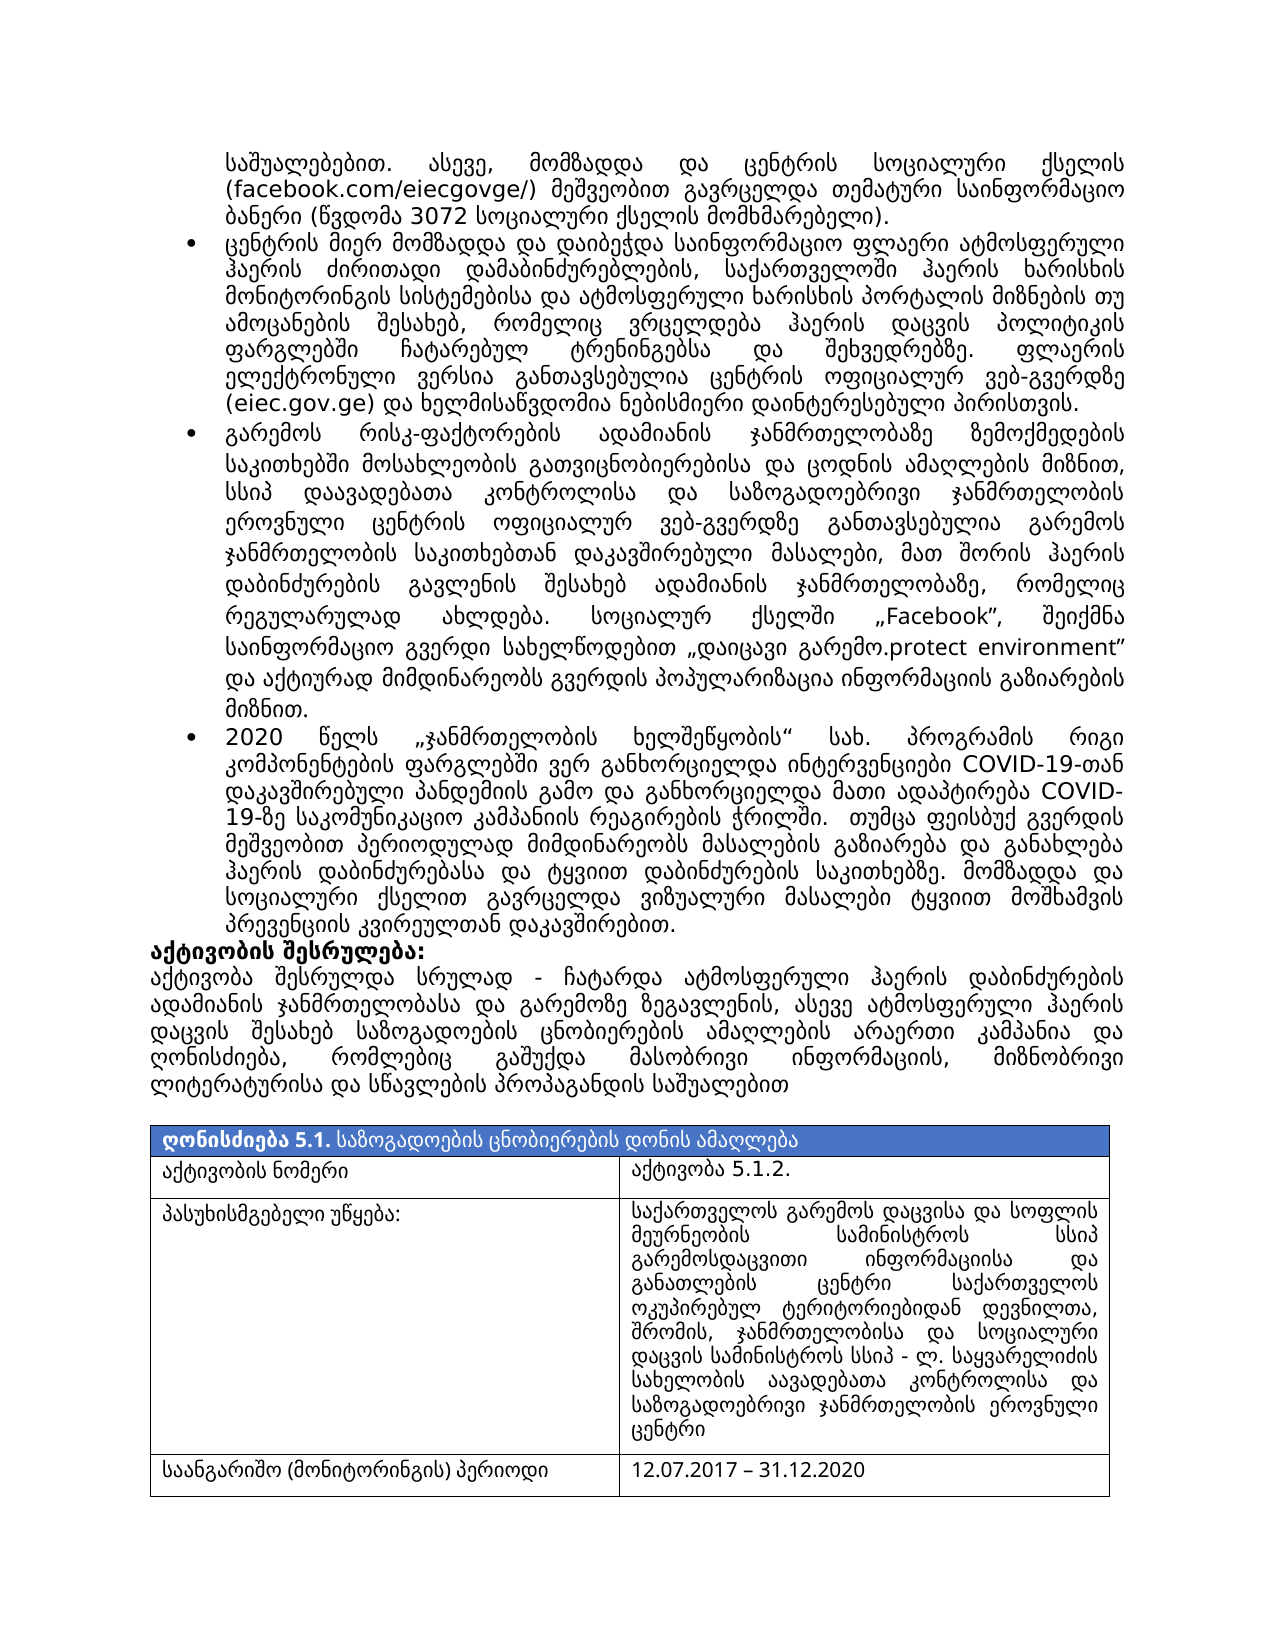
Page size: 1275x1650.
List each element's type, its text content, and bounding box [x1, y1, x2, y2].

table_cell საქართველოს გარემოს დაცვისა და სოფლის მეურნეობის სამინისტროს სსიპ გარემოსდაცვითი ინფორმაციისა და განათლების ცენტრი საქართველოს ოკუპირებულ ტერიტორიებიდან დევნილთა, შრომის, ჯანმრთელობისა და სოციალური დაცვის სამინისტროს სსიპ - ლ. საყვარელიძის სახელობის აავადებათა კონტროლისა და საზოგადოებრივი ჯანმრთელობის ეროვნული ცენტრი [620, 1199, 1109, 1454]
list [187, 150, 1125, 230]
text აქტივობა შესრულდა სრულად - ჩატარდა ატმოსფერული ჰაერის დაბინძურების ადამიანის ჯანმრთელობასა და გარემოზე ზეგავლენის, ასევე ატმოსფერული ჰაერის დაცვის შესახებ საზოგადოების ცნობიერების ამაღლების არაერთი კამპანია და ღონისძიება, რომლებიც გაშუქდა მასობრივი ინფორმაციის, მიზნობრივი ლიტერატურისა და სწავლების პროპაგანდის საშუალებით [150, 964, 1125, 1098]
list ცენტრის მიერ მომზადდა და დაიბეჭდა საინფორმაციო ფლაერი ატმოსფერული ჰაერის ძირითადი დამაბინძურებლების, საქართველოში ჰაერის ხარისხის მონიტორინგის სისტემებისა და ატმოსფერული ხარისხის პორტალის მიზნების თუ ამოცანების შესახებ, რომელიც ვრცელდება ჰაერის დაცვის პოლიტიკის ფარგლებში ჩატარებულ ტრენინგებსა და შეხვედრებზე. ფლაერის ელექტრონული ვერსია განთავსებულია ცენტრის ოფიციალურ ვებ-გვერდზე (eiec.gov.ge) და ხელმისაწვდომია ნებისმიერი დაინტერესებული პირისთვის. [187, 230, 1125, 417]
list 2020 წელს „ჯანმრთელობის ხელშეწყობის“ სახ. პროგრამის რიგი კომპონენტების ფარგლებში ვერ განხორციელდა ინტერვენციები COVID-19-თან დაკავშირებული პანდემიის გამო და განხორციელდა მათი ადაპტირება COVID-19-ზე საკომუნიკაციო კამპანიის რეაგირების ჭრილში. თუმცა ფეისბუქ გვერდის მეშვეობით პერიოდულად მიმდინარეობს მასალების გაზიარება და განახლება ჰაერის დაბინძურებასა და ტყვიით დაბინძურების საკითხებზე. მომზადდა და სოციალური ქსელით გავრცელდა ვიზუალური მასალები ტყვიით მოშხამვის პრევენციის კვირეულთან დაკავშირებით. [187, 724, 1125, 938]
list გარემოს რისკ-ფაქტორების ადამიანის ჯანმრთელობაზე ზემოქმედების საკითხებში მოსახლეობის გათვიცნობიერებისა და ცოდნის ამაღლების მიზნით, სსიპ დაავადებათა კონტროლისა და საზოგადოებრივი ჯანმრთელობის ეროვნული ცენტრის ოფიციალურ ვებ-გვერდზე განთავსებულია გარემოს ჯანმრთელობის საკითხებთან დაკავშირებული მასალები, მათ შორის ჰაერის დაბინძურების გავლენის შესახებ ადამიანის ჯანმრთელობაზე, რომელიც რეგულარულად ახლდება. სოციალურ ქსელში „Facebook”, შეიქმნა საინფორმაციო გვერდი სახელწოდებით „დაიცავი გარემო.protect environment” და აქტიურად მიმდინარეობს გვერდის პოპულარიზაცია ინფორმაციის გაზიარების მიზნით. [187, 417, 1125, 724]
table_cell აქტივობის ნომერი [151, 1157, 619, 1198]
table_header ღონისძიება 5.1. საზოგადოების ცნობიერების დონის ამაღლება [151, 1126, 1109, 1156]
table_cell აქტივობა 5.1.2. [620, 1157, 1109, 1198]
table_cell საანგარიშო (მონიტორინგის) პერიოდი [151, 1455, 619, 1496]
table_cell 12.07.2017 – 31.12.2020 [620, 1455, 1109, 1496]
text აქტივობის შესრულება: [150, 938, 1125, 964]
table_cell პასუხისმგებელი უწყება: [151, 1199, 619, 1454]
